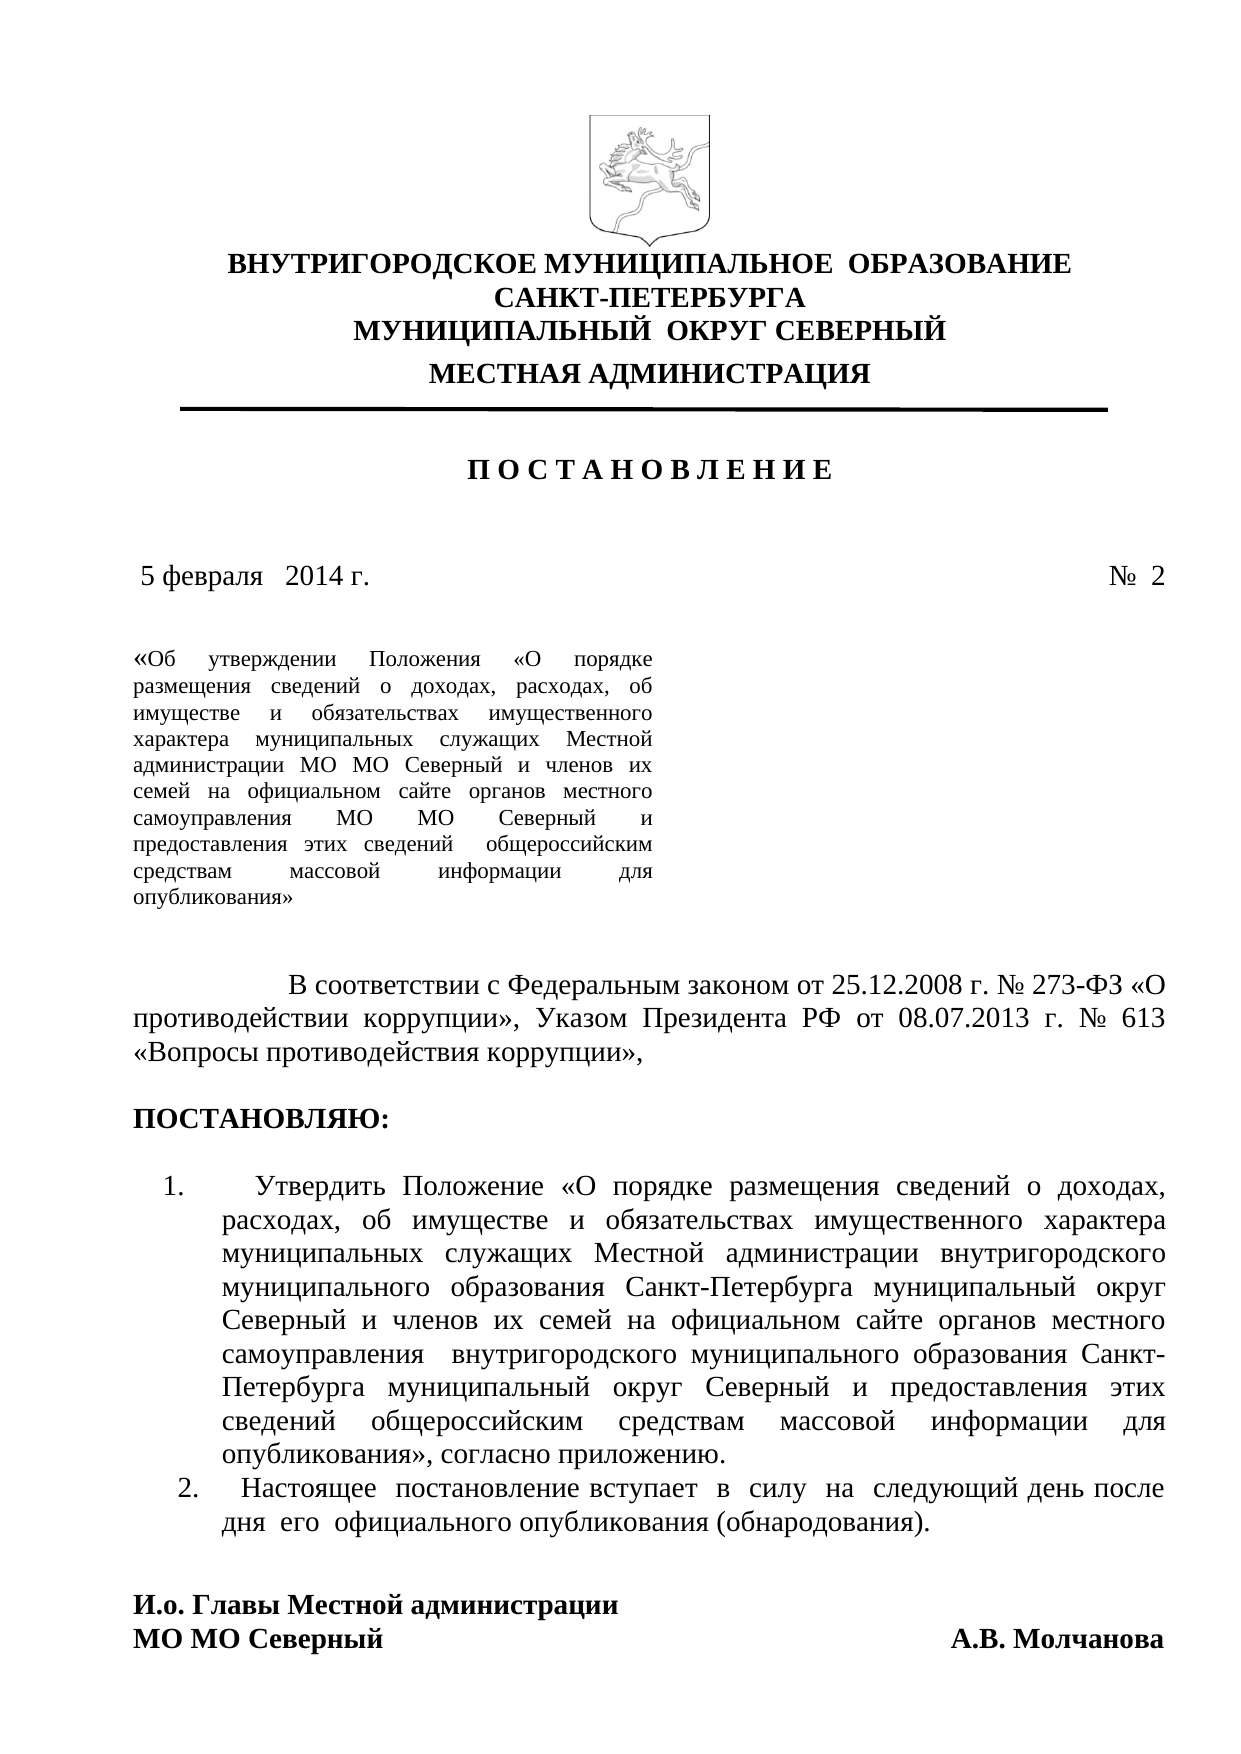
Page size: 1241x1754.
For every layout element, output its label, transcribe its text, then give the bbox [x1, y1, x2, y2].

text П О С Т А Н О В Л Е Н И Е [133, 452, 1167, 486]
text МЕСТНАЯ АДМИНИСТРАЦИЯ [133, 356, 1167, 390]
text МО МО Северный А.В. Молчанова [133, 1621, 1167, 1654]
text ПОСТАНОВЛЯЮ: [133, 1101, 1167, 1135]
text САНКТ-ПЕТЕРБУРГА [133, 280, 1167, 313]
picture [589, 115, 710, 247]
text В соответствии с Федеральным законом от 25.12.2008 г. № 273-ФЗ «О противодействии коррупции», Указом Президента РФ от 08.07.2013 г. № 613 «Вопросы противодействия коррупции», [133, 967, 1167, 1068]
list Утвердить Положение «О порядке размещения сведений о доходах, расходах, об имуществе и обязательствах имущественного характера муниципальных служащих Местной администрации внутригородского муниципального образования Санкт-Петербурга муниципальный округ Северный и членов их семей на официальном сайте органов местного самоуправления внутригородского муниципального образования Санкт-Петербурга муниципальный округ Северный и предоставления этих сведений общероссийским средствам массовой информации для опубликования», согласно приложению. [162, 1168, 1167, 1470]
table_header «Об утверждении Положения «О порядке размещения сведений о доходах, расходах, об имуществе и обязательствах имущественного характера муниципальных служащих Местной администрации МО МО Северный и членов их семей на официальном сайте органов местного самоуправления МО МО Северный и предоставления этих сведений общероссийским средствам массовой информации для опубликования» [122, 616, 664, 943]
text 5 февраля 2014 г. № 2 [133, 558, 1167, 592]
text ВНУТРИГОРОДСКОЕ МУНИЦИПАЛЬНОЕ ОБРАЗОВАНИЕ [133, 246, 1167, 280]
text МУНИЦИПАЛЬНЫЙ ОКРУГ СЕВЕРНЫЙ [133, 313, 1167, 347]
list Настоящее постановление вступает в силу на следующий день после дня его официального опубликования (обнародования). [177, 1470, 1167, 1537]
text И.о. Главы Местной администрации [133, 1587, 1167, 1621]
